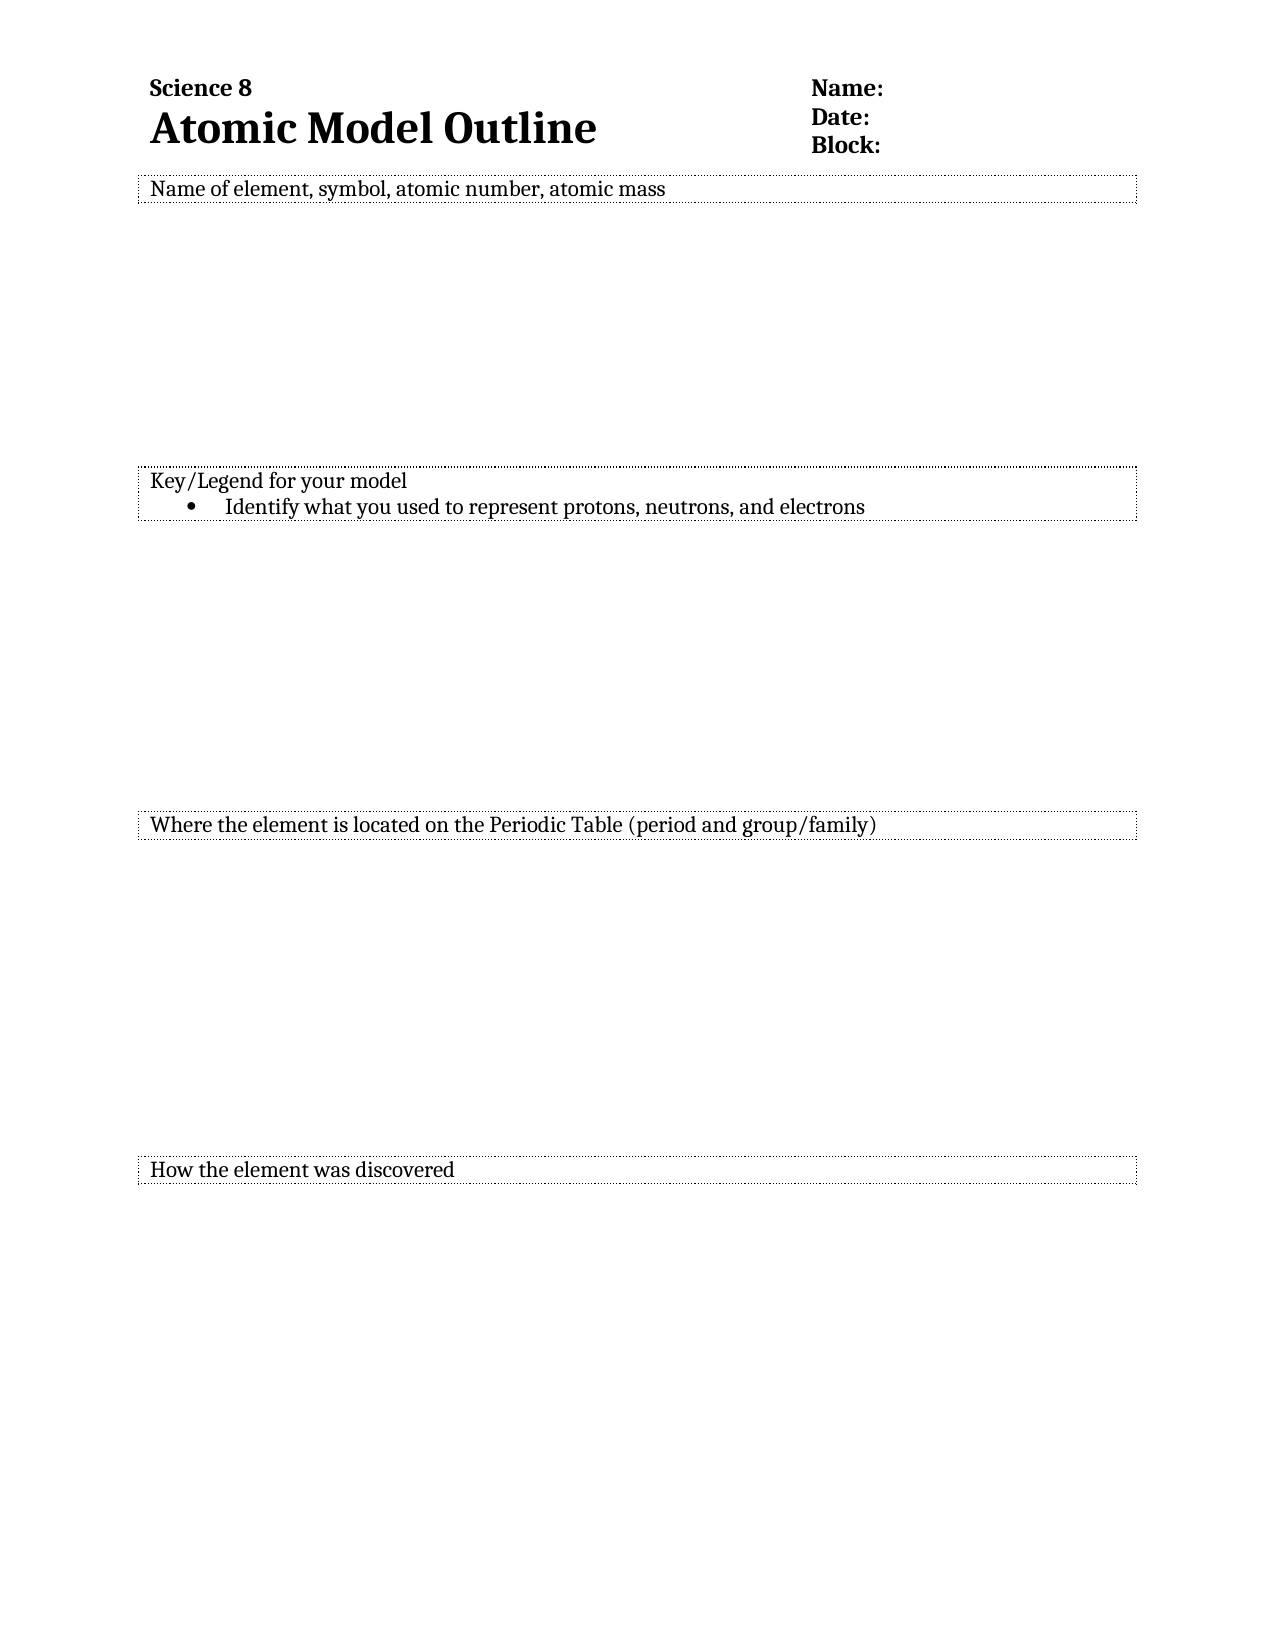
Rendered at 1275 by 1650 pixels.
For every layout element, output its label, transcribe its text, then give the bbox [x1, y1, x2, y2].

table_header Name: Date: Block: [800, 74, 1136, 160]
table_header Key/Legend for your model Identify what you used to represent protons, neutrons, and electrons [139, 466, 1136, 520]
table_header Where the element is located on the Periodic Table (period and group/family) [139, 811, 1136, 838]
table_header How the element was discovered [139, 1156, 1136, 1183]
table_header Science 8 Atomic Model Outline [139, 74, 800, 160]
table_header Name of element, symbol, atomic number, atomic mass [139, 175, 1136, 202]
